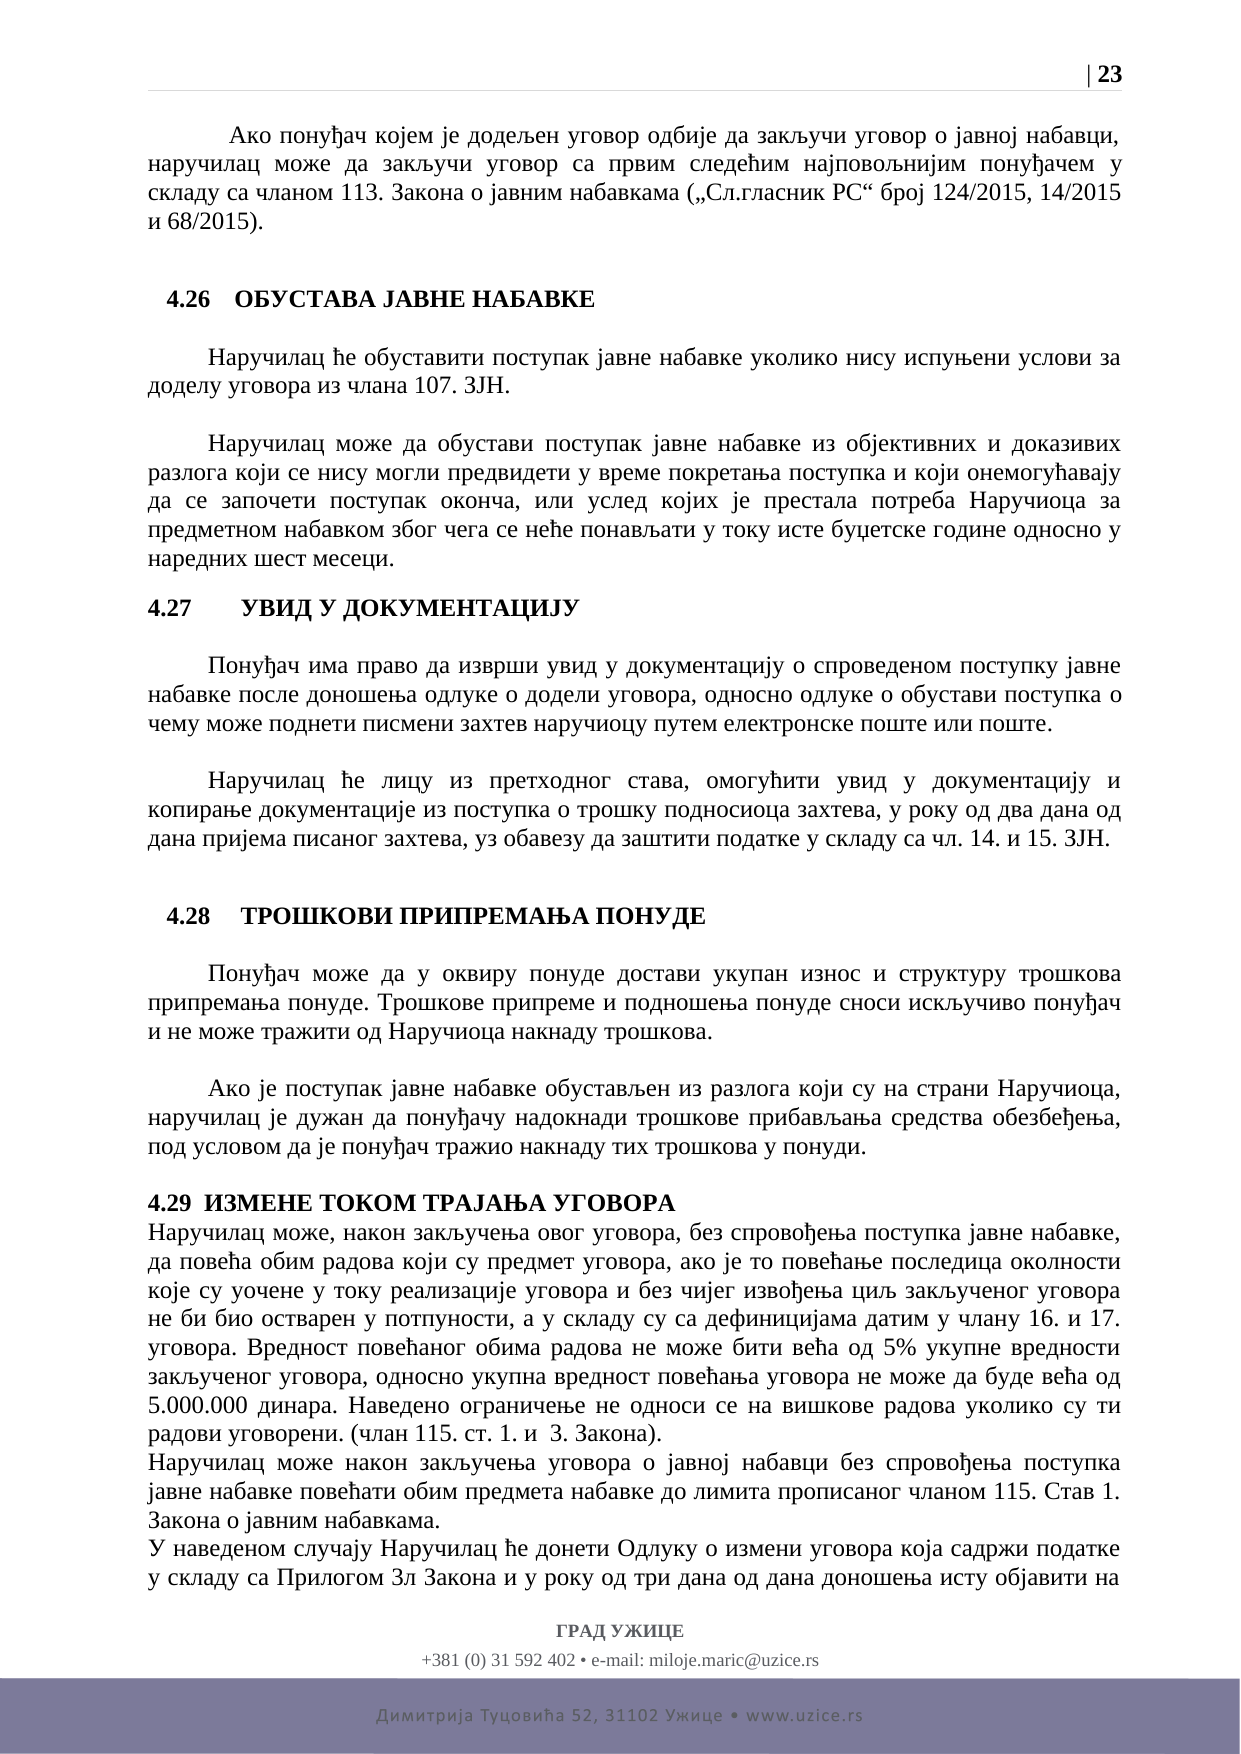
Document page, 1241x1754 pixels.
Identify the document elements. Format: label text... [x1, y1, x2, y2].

text Ако је поступак јавне набавке обустављен из разлога који су на страни Наручиоца, наручилац је дужан да понуђачу надокнади трошкове прибављања средства обезбеђења, под условом да је понуђач тражио накнаду тих трошкова у понуди. [148, 1073, 1122, 1160]
text Понуђач има право да изврши увид у документацију о спроведеном поступку јавне набавке после доношења одлуке о додели уговора, односно одлуке о обустави поступка о чему може поднети писмени захтев наручиоцу путем електронске поште или поште. [148, 650, 1122, 736]
subtitle ОБУСТАВА ЈАВНЕ НАБАВКЕ [166, 284, 1122, 313]
text Наручилац може, након закључења овог уговора, без спровођења поступка јавне набавке, да повећа обим радова који су предмет уговора, ако је то повећање последица околности које су уочене у току реализације уговора и без чијег извођења циљ закљученог уговора не би био остварен у потпуности, а у складу су са дефиницијама датим у члану 16. и 17. уговора. Вредност повећаног обима радова не може бити већа од 5% укупне вредности закљученог уговора, односно укупна вредност повећања уговора не може да буде већа од 5.000.000 динара. Наведено ограничење не односи се на вишкове радова уколико су ти радови уговорени. (члан 115. ст. 1. и 3. Закона). [148, 1217, 1122, 1447]
text Наручилац ће обуставити поступак јавне набавке уколико нису испуњени услови за доделу уговора из члана 107. ЗЈН. [148, 342, 1122, 399]
text Наручилац може након закључења уговора о јавној набавци без спровођења поступка јавне набавке повећати обим предмета набавке до лимита прописаног чланом 115. Став 1. Закона о јавним набавкама. [148, 1447, 1122, 1533]
picture [0, 1677, 1240, 1754]
text Наручилац може да обустави поступак јавне набавке из објективних и доказивих разлога који се нису могли предвидети у време покретања поступка и који онемогућавају да се започети поступак оконча, или услед којих је престала потреба Наручиоца за предметном набавком због чега се неће понављати у току исте буџетске године односно у наредних шест месеци. [148, 428, 1122, 572]
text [148, 1533, 1122, 1591]
text Понуђач може да у оквиру понуде достави укупан износ и структуру трошкова припремања понуде. Трошкове припреме и подношења понуде сноси искључиво понуђач и не може тражити од Наручиоца накнаду трошкова. [148, 958, 1122, 1045]
text Ако понуђач којем је додељен уговор одбије да закључи уговор о јавној набавци, наручилац може да закључи уговор са првим следећим најповољнијим понуђачем у складу са чланом 113. Закона о јавним набавкама („Сл.гласник РС“ број 124/2015, 14/2015 и 68/2015). [148, 120, 1122, 235]
text 4.29 ИЗМЕНЕ ТОКОМ ТРАЈАЊА УГОВОРА [148, 1188, 1122, 1217]
subtitle УВИД У ДОКУМЕНТАЦИЈУ [148, 593, 1122, 621]
list Наручилац ће лицу из претходног става, омогућити увид у документацију и копирање документације из поступка о трошку подносиоца захтева, у року од два дана од дана пријема писаног захтева, уз обавезу да заштити податке у складу са чл. 14. и 15. ЗЈН. [148, 765, 1122, 851]
subtitle ТРОШКОВИ ПРИПРЕМАЊА ПОНУДЕ [166, 901, 1122, 930]
